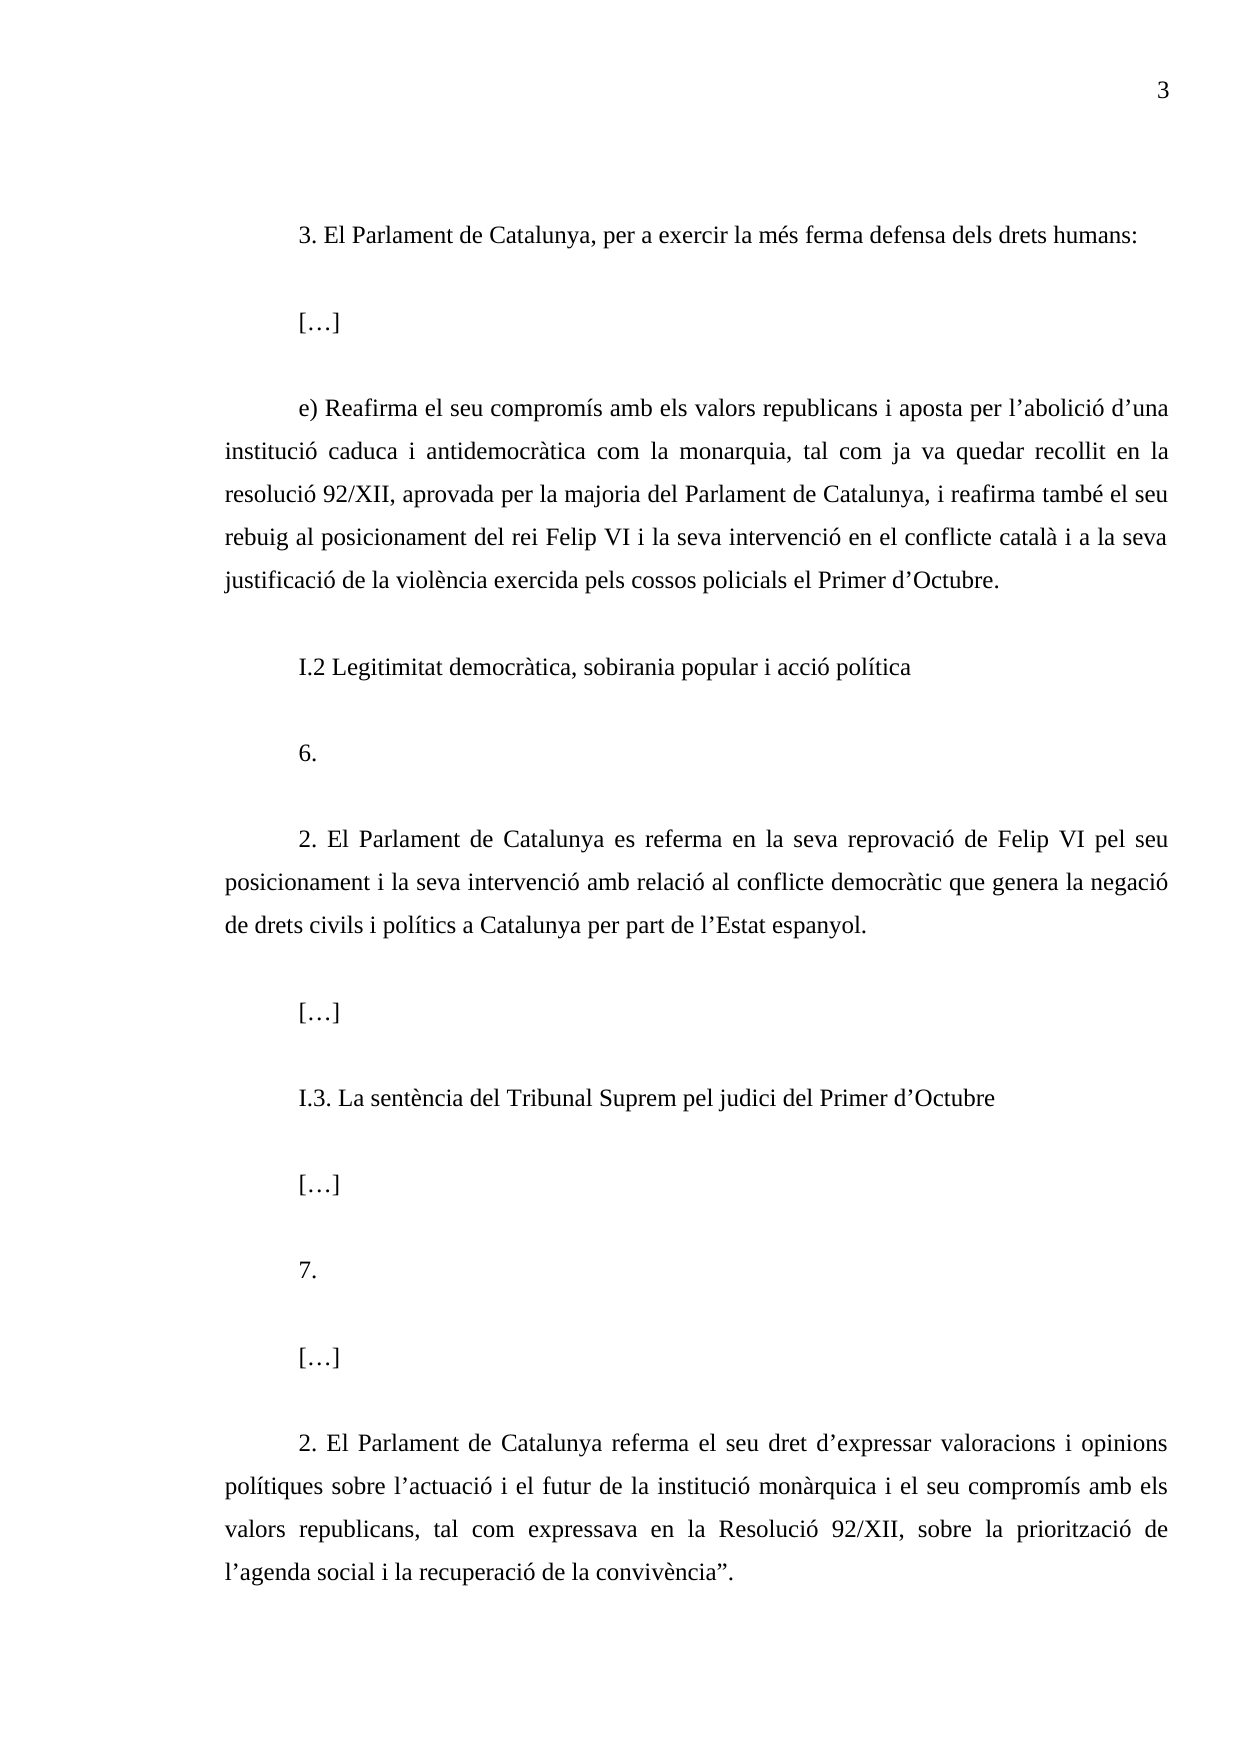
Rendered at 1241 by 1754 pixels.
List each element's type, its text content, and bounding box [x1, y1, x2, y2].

text 2. El Parlament de Catalunya es referma en la seva reprovació de Felip VI pel seu posicionament i la seva intervenció amb relació al conflicte democràtic que genera la negació de drets civils i polítics a Catalunya per part de l’Estat espanyol. [224, 824, 1169, 939]
text 3. El Parlament de Catalunya, per a exercir la més ferma defensa dels drets humans: [224, 220, 1169, 249]
text 6. [224, 738, 1169, 767]
text […] [224, 1169, 1169, 1198]
text 2. El Parlament de Catalunya referma el seu dret d’expressar valoracions i opinions polítiques sobre l’actuació i el futur de la institució monàrquica i el seu compromís amb els valors republicans, tal com expressava en la Resolució 92/XII, sobre la priorització de l’agenda social i la recuperació de la convivència”. [224, 1428, 1169, 1586]
text […] [224, 997, 1169, 1025]
text e) Reafirma el seu compromís amb els valors republicans i aposta per l’abolició d’una institució caduca i antidemocràtica com la monarquia, tal com ja va quedar recollit en la resolució 92/XII, aprovada per la majoria del Parlament de Catalunya, i reafirma també el seu rebuig al posicionament del rei Felip VI i la seva intervenció en el conflicte català i a la seva justificació de la violència exercida pels cossos policials el Primer d’Octubre. [224, 393, 1169, 594]
text […] [224, 307, 1169, 335]
text […] [224, 1342, 1169, 1370]
text 7. [224, 1255, 1169, 1284]
text I.3. La sentència del Tribunal Suprem pel judici del Primer d’Octubre [224, 1083, 1169, 1112]
text I.2 Legitimitat democràtica, sobirania popular i acció política [224, 652, 1169, 680]
